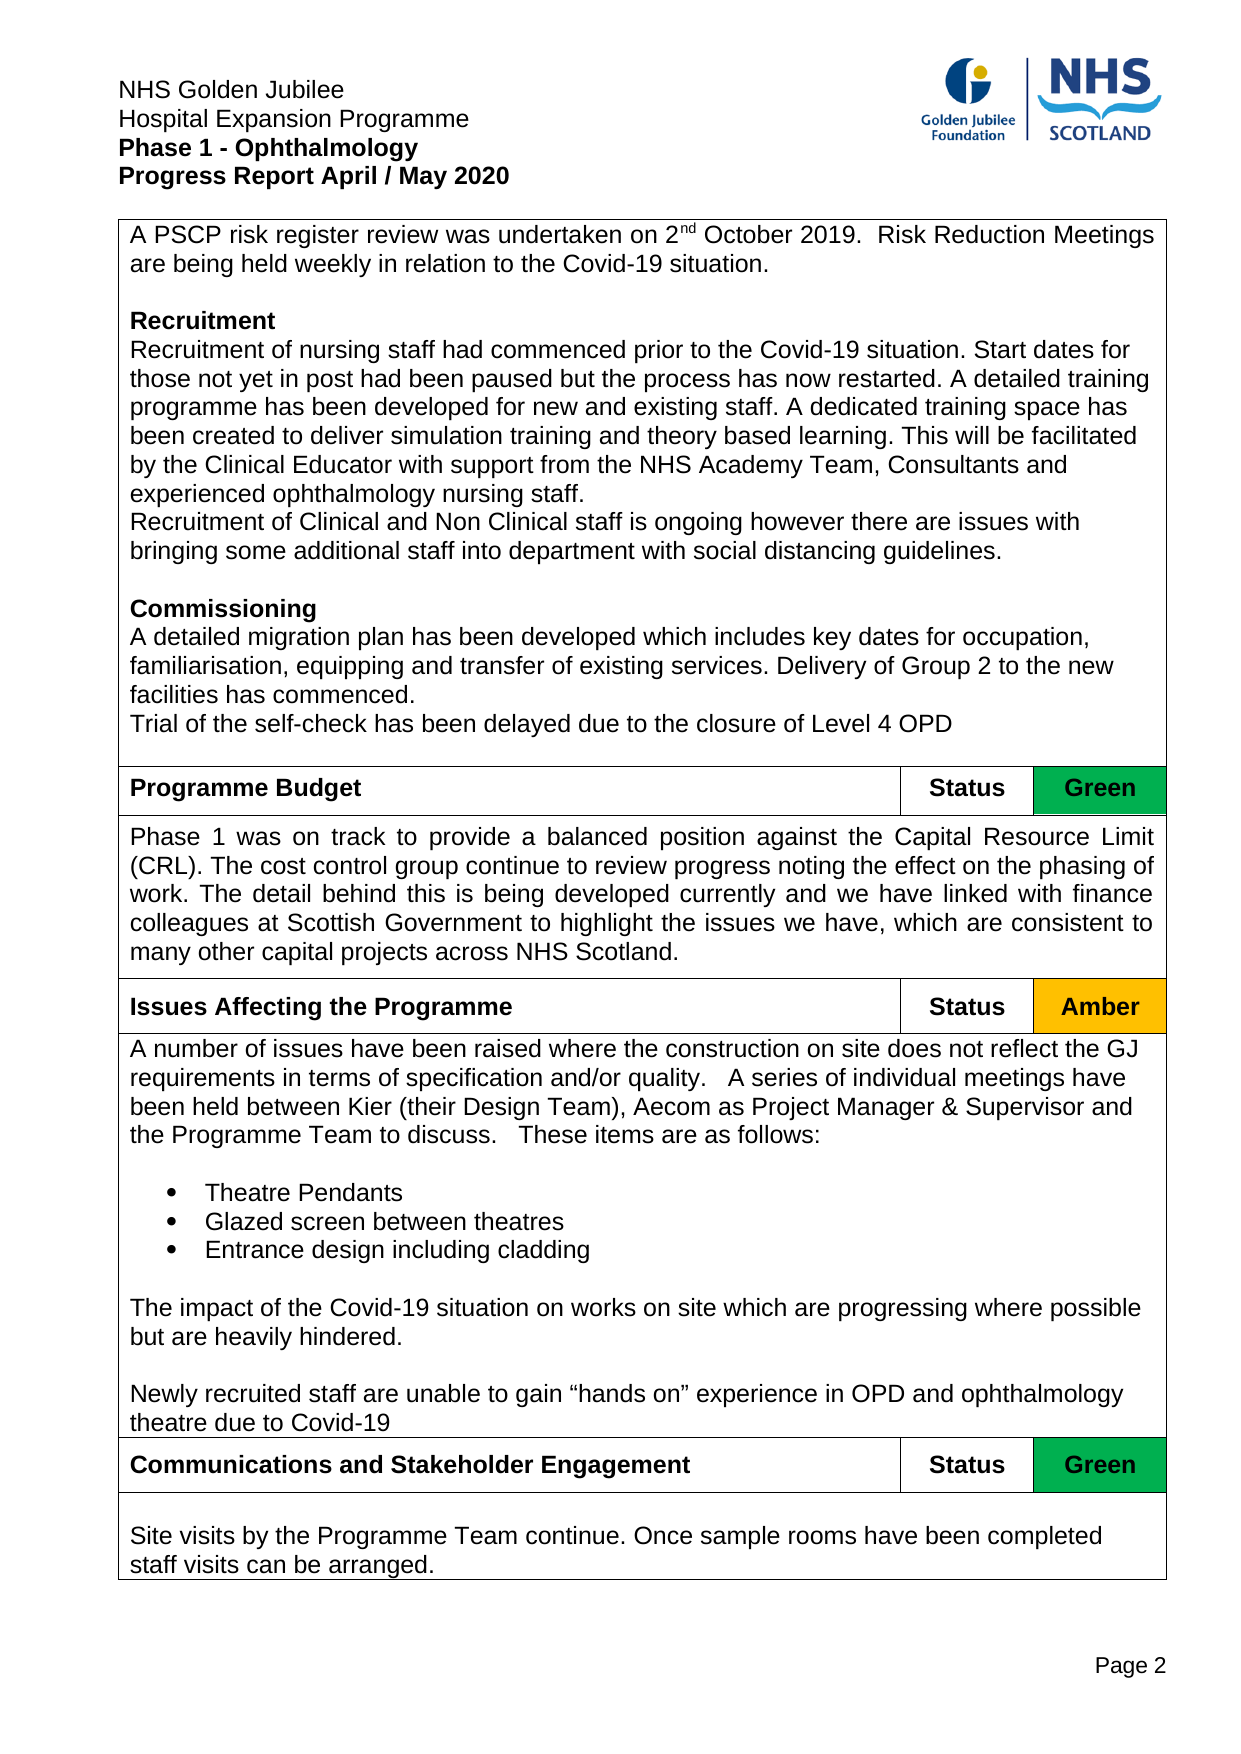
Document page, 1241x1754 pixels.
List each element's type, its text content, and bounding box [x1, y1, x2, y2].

table_cell Green [1034, 767, 1166, 814]
picture [895, 46, 1167, 152]
table_cell Status [901, 767, 1033, 814]
table_cell Phase 1 was on track to provide a balanced position against the Capital Resource Limit (CRL). The cost control group continue to review progress noting the effect on the phasing of work. The detail behind this is being developed currently and we have linked with finance colleagues at Scottish Government to highlight the issues we have, which are consistent to many other capital projects across NHS Scotland. [119, 816, 1166, 978]
table_cell Issues Affecting the Programme [119, 979, 900, 1033]
table_cell Programme Budget [119, 767, 900, 814]
table_cell Status [901, 1438, 1033, 1492]
table_cell A number of issues have been raised where the construction on site does not reflect the GJ requirements in terms of specification and/or quality. A series of individual meetings have been held between Kier (their Design Team), Aecom as Project Manager & Supervisor and the Programme Team to discuss. These items are as follows: Theatre Pendants Glazed screen between theatres Entrance design including cladding The impact of the Covid-19 situation on works on site which are progressing where possible but are heavily hindered. Newly recruited staff are unable to gain “hands on” experience in OPD and ophthalmology theatre due to Covid-19 [119, 1034, 1166, 1437]
table_cell Amber [1034, 979, 1166, 1033]
table_cell Communications and Stakeholder Engagement [119, 1438, 900, 1492]
table_cell Green [1034, 1438, 1166, 1492]
table_cell Status [901, 979, 1033, 1033]
table_cell Site visits by the Programme Team continue. Once sample rooms have been completed staff visits can be arranged. [119, 1493, 1166, 1579]
